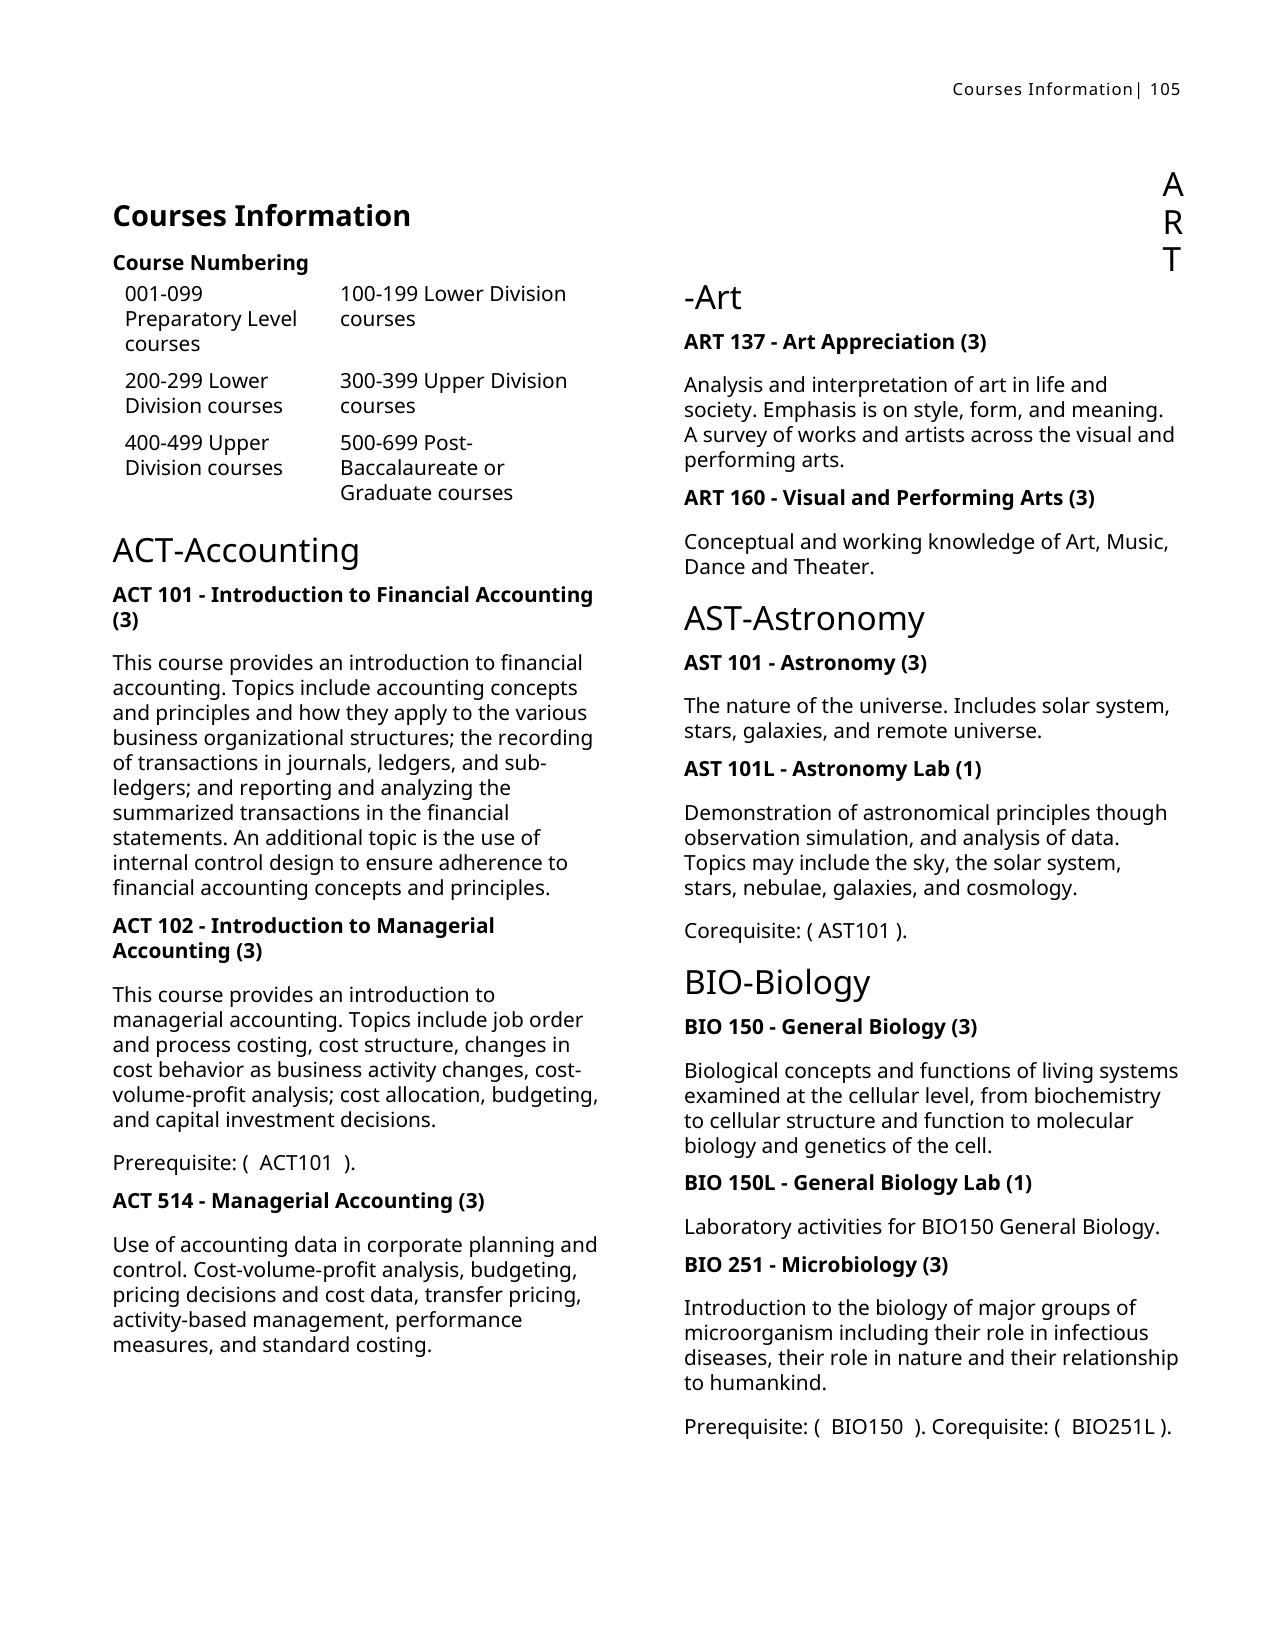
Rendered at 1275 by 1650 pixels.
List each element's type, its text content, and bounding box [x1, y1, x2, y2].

title BIO 150L - General Biology Lab (1) [684, 1171, 1180, 1196]
title ART 137 - Art Appreciation (3) [684, 329, 1180, 354]
title AST 101L - Astronomy Lab (1) [684, 756, 1180, 781]
subtitle BIO-Biology [684, 964, 1180, 1002]
text Use of accounting data in corporate planning and control. Cost-volume-profit analysis, budgeting, pricing decisions and cost data, transfer pricing, activity-based management, performance measures, and standard costing. [112, 1232, 609, 1357]
text Laboratory activities for BIO150 General Biology. [684, 1214, 1180, 1239]
text Prerequisite: ( ACT101 ). [112, 1151, 609, 1176]
text Corequisite: ( AST101 ). [684, 919, 1180, 944]
title ART 160 - Visual and Performing Arts (3) [684, 485, 1180, 510]
text This course provides an introduction to financial accounting. Topics include accounting concepts and principles and how they apply to the various business organizational structures; the recording of transactions in journals, ledgers, and sub-ledgers; and reporting and analyzing the summarized transactions in the financial statements. An additional topic is the use of internal control design to ensure adherence to financial accounting concepts and principles. [112, 651, 609, 901]
title AST 101 - Astronomy (3) [684, 650, 1180, 675]
text The nature of the universe. Includes solar system, stars, galaxies, and remote universe. [684, 694, 1180, 744]
text Biological concepts and functions of living systems examined at the cellular level, from biochemistry to cellular structure and function to molecular biology and genetics of the cell. [684, 1058, 1180, 1158]
title BIO 251 - Microbiology (3) [684, 1252, 1180, 1277]
text Demonstration of astronomical principles though observation simulation, and analysis of data. Topics may include the sky, the solar system, stars, nebulae, galaxies, and cosmology. [684, 800, 1180, 900]
subtitle Courses Information [112, 167, 1162, 235]
text This course provides an introduction to managerial accounting. Topics include job order and process costing, cost structure, changes in cost behavior as business activity changes, cost-volume-profit analysis; cost allocation, budgeting, and capital investment decisions. [112, 982, 609, 1132]
title ACT 101 - Introduction to Financial Accounting (3) [112, 582, 609, 632]
text Prerequisite: ( BIO150 ). Corequisite: ( BIO251L ). [684, 1414, 1180, 1439]
title BIO 150 - General Biology (3) [684, 1014, 1180, 1039]
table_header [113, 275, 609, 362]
title ACT 102 - Introduction to Managerial Accounting (3) [112, 913, 609, 963]
subtitle AST-Astronomy [684, 600, 1180, 637]
text Introduction to the biology of major groups of microorganism including their role in infectious diseases, their role in nature and their relationship to humankind. [684, 1296, 1180, 1396]
text Analysis and interpretation of art in life and society. Emphasis is on style, form, and meaning. A survey of works and artists across the visual and performing arts. [684, 373, 1180, 473]
subtitle ACT-Accounting [112, 532, 609, 569]
subtitle ART-Art [1162, 167, 1180, 195]
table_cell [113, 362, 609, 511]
text Course Numbering [112, 235, 609, 275]
subtitle ART-Art [684, 189, 1180, 317]
text Conceptual and working knowledge of Art, Music, Dance and Theater. [684, 529, 1180, 579]
title ACT 514 - Managerial Accounting (3) [112, 1188, 609, 1213]
